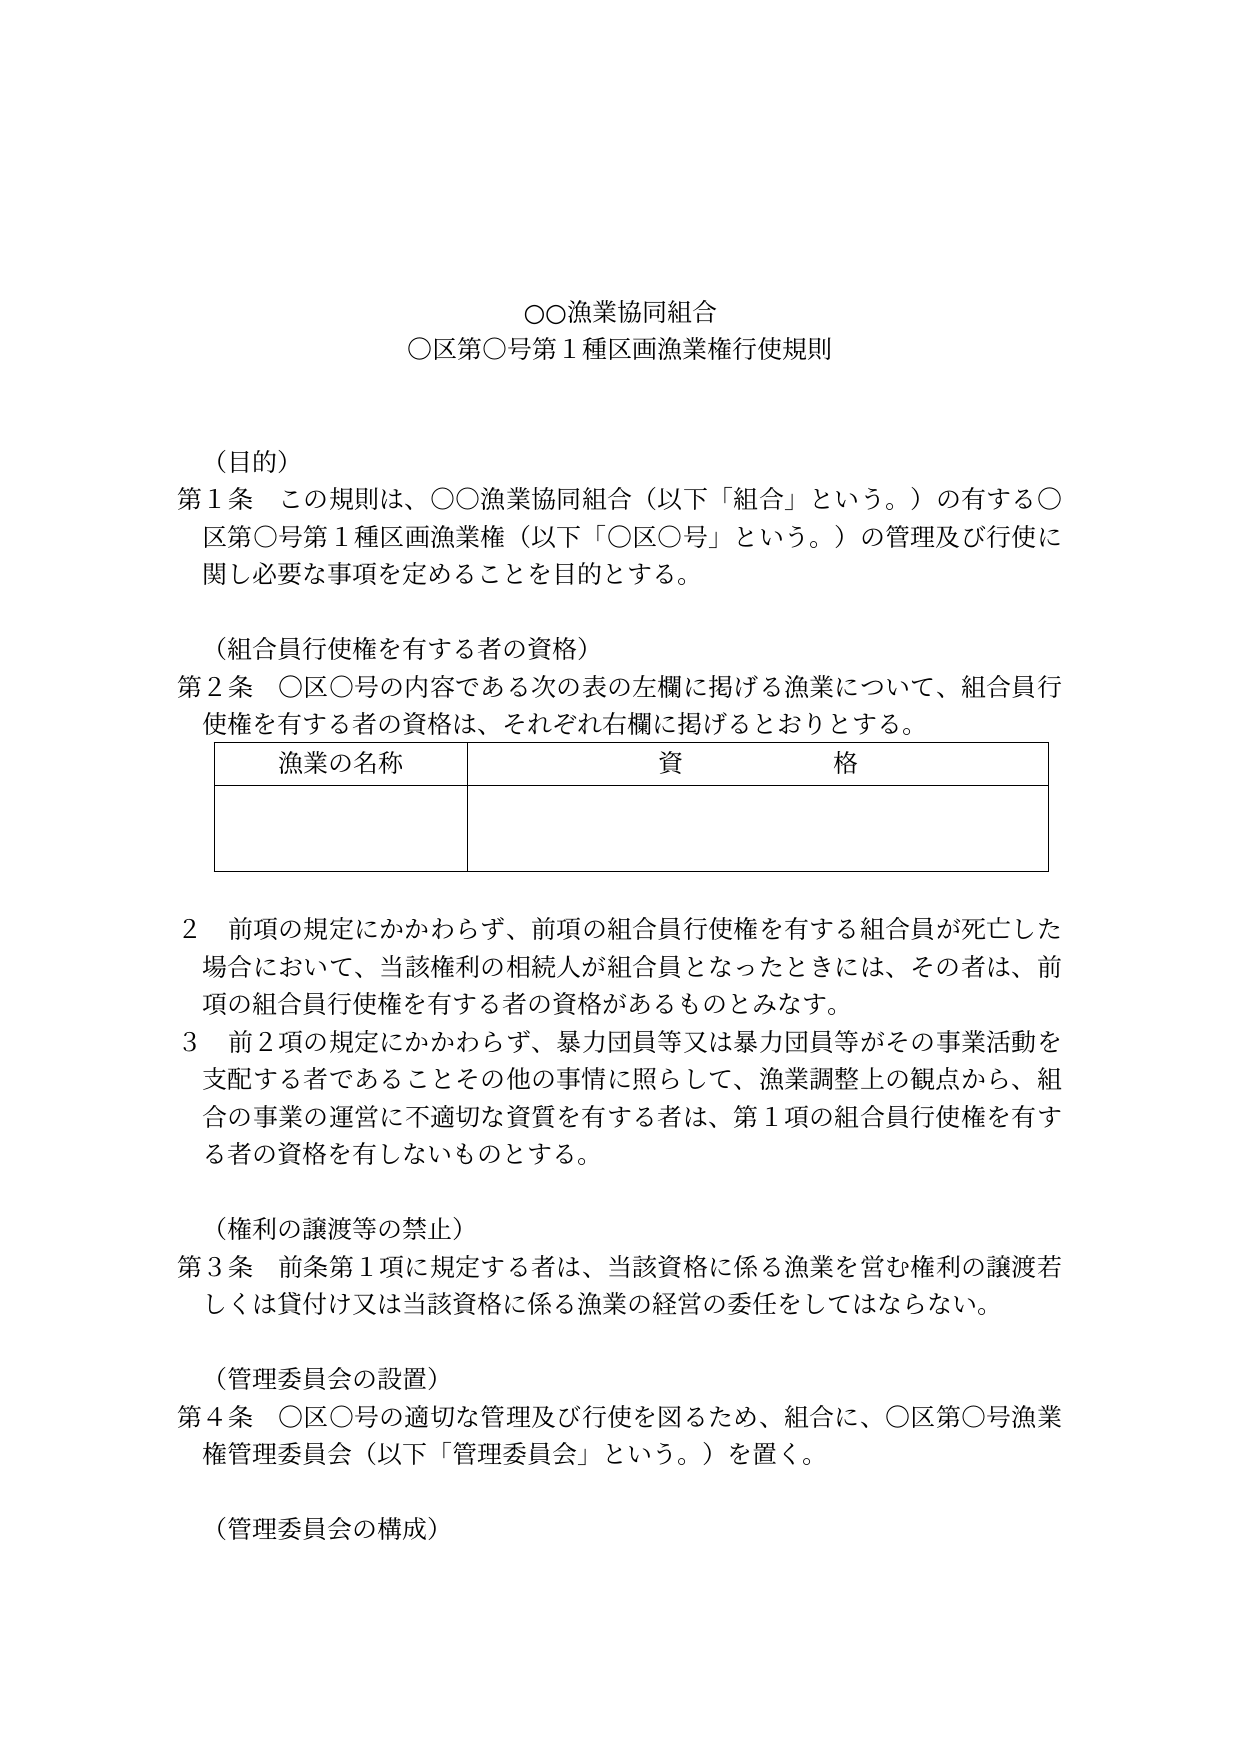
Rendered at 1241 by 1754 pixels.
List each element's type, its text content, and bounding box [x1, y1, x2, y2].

table_header 資 格 [468, 743, 1048, 785]
text 第３条 前条第１項に規定する者は、当該資格に係る漁業を営む権利の譲渡若しくは貸付け又は当該資格に係る漁業の経営の委任をしてはならない。 [177, 1247, 1063, 1322]
text 第２条 〇区○号の内容である次の表の左欄に掲げる漁業について、組合員行使権を有する者の資格は、それぞれ右欄に掲げるとおりとする。 [177, 667, 1063, 742]
text ２ 前項の規定にかかわらず、前項の組合員行使権を有する組合員が死亡した場合において、当該権利の相続人が組合員となったときには、その者は、前項の組合員行使権を有する者の資格があるものとみなす。 [177, 909, 1063, 1022]
text 第４条 〇区○号の適切な管理及び行使を図るため、組合に、〇区第○号漁業権管理委員会（以下「管理委員会」という。）を置く。 [177, 1397, 1063, 1472]
table_header 漁業の名称 [215, 743, 467, 785]
text 〇区第○号第１種区画漁業権行使規則 [177, 329, 1063, 367]
text （管理委員会の設置） [177, 1359, 1063, 1397]
table_cell [215, 786, 467, 871]
table_cell [468, 786, 1048, 871]
text （権利の譲渡等の禁止） [177, 1209, 1063, 1247]
text （管理委員会の構成） [177, 1509, 1063, 1547]
text （目的） [177, 442, 1063, 479]
text （組合員行使権を有する者の資格） [177, 629, 1063, 667]
text ○○漁業協同組合 [177, 292, 1063, 329]
text ３ 前２項の規定にかかわらず、暴力団員等又は暴力団員等がその事業活動を支配する者であることその他の事情に照らして、漁業調整上の観点から、組合の事業の運営に不適切な資質を有する者は、第１項の組合員行使権を有する者の資格を有しないものとする。 [177, 1022, 1063, 1172]
text 第１条 この規則は、○○漁業協同組合（以下「組合」という。）の有する〇区第○号第１種区画漁業権（以下「〇区○号」という。）の管理及び行使に関し必要な事項を定めることを目的とする。 [177, 479, 1063, 592]
